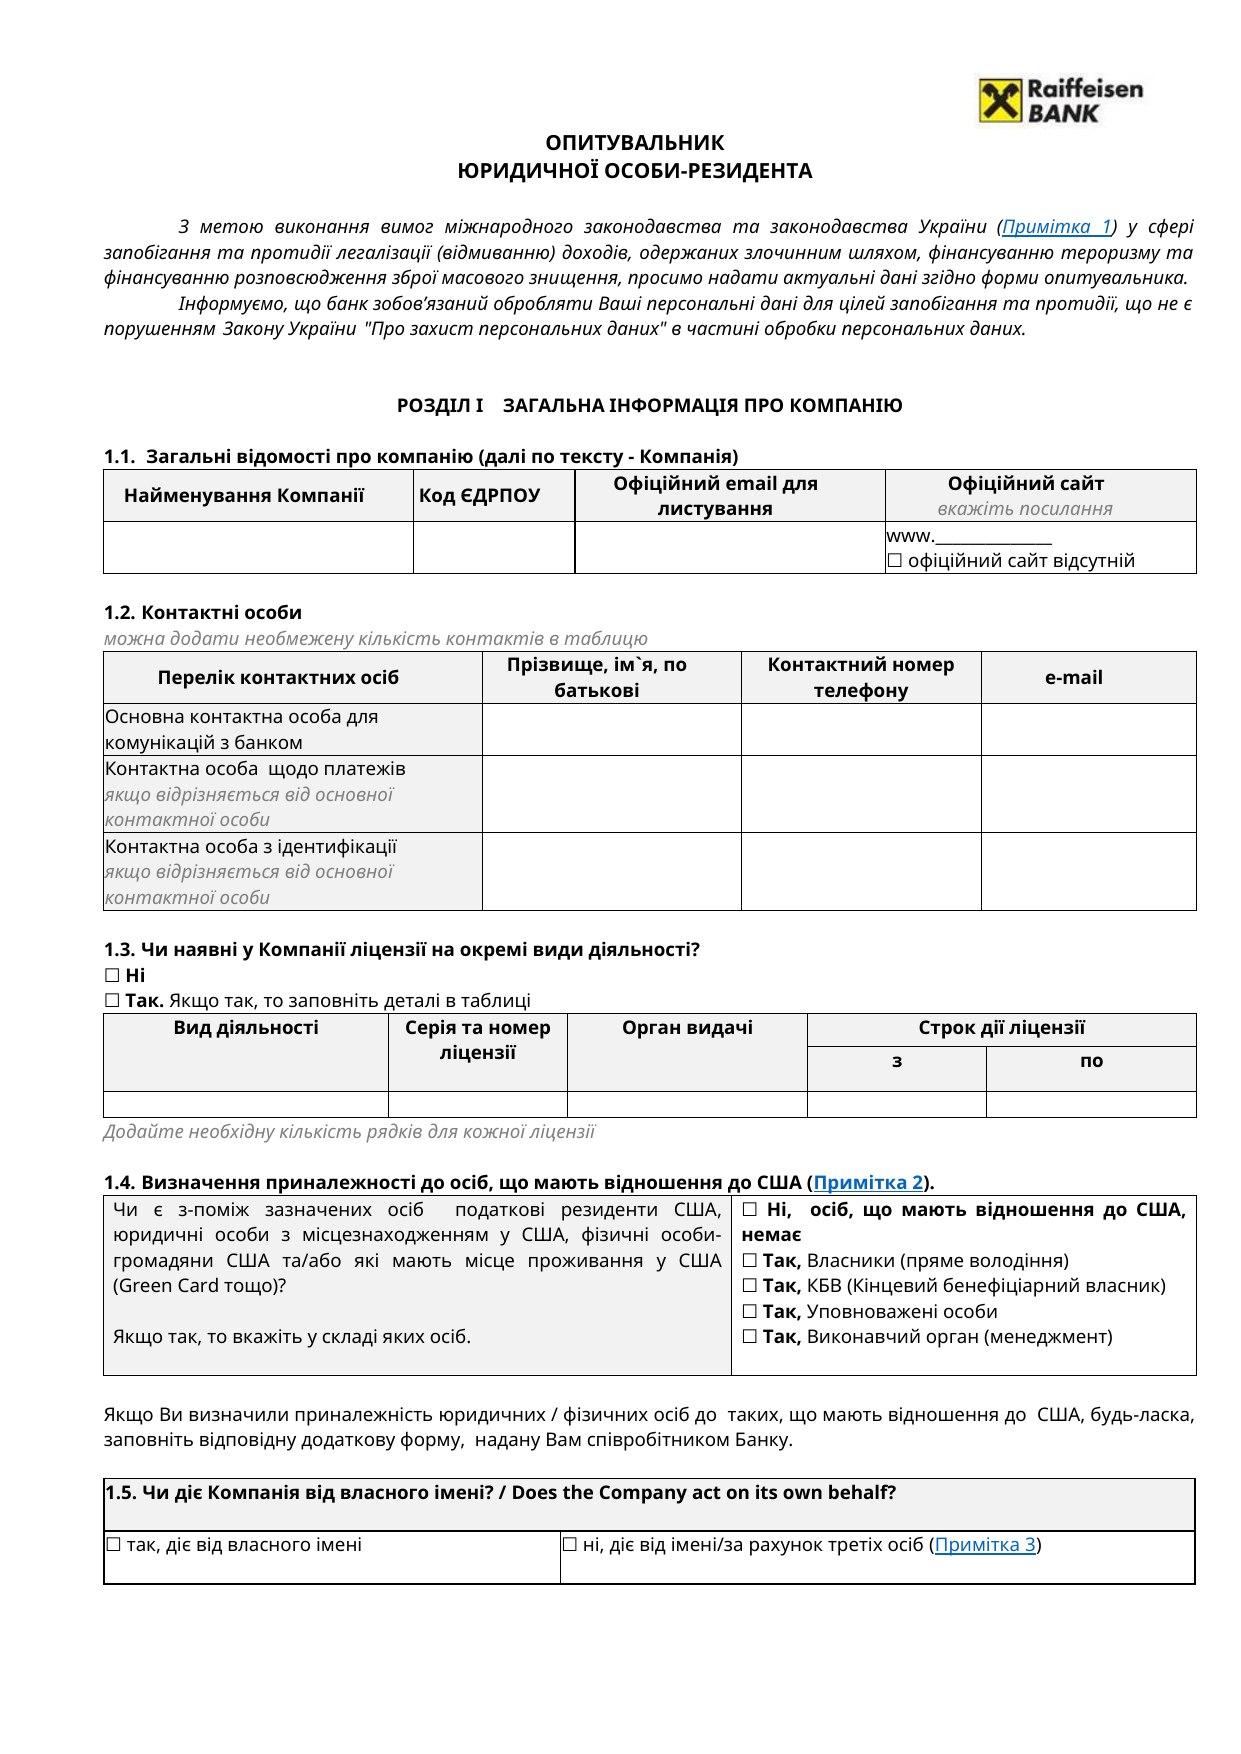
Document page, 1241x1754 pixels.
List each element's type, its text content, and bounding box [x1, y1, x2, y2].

table_cell [389, 1092, 567, 1117]
table_header Ні, осіб, що мають відношення до США, немає Так, Власники (пряме володіння) Так, КБВ (Кінцевий бенефіціарний власник) Так, Уповноважені особи Так, Виконавчий орган (менеджмент) [732, 1196, 1196, 1374]
text РОЗДІЛ І ЗАГАЛЬНА ІНФОРМАЦІЯ ПРО КОМПАНІЮ [103, 392, 1196, 418]
table_cell по [987, 1047, 1196, 1091]
text З метою виконання вимог міжнародного законодавства та законодавства України (Примітка 1) у сфері запобігання та протидії легалізації (відмиванню) доходів, одержаних злочинним шляхом, фінансуванню тероризму та фінансуванню розповсюдження зброї масового знищення, просимо надати актуальні дані згідно форми опитувальника. [103, 213, 1196, 290]
table_cell [982, 756, 1196, 832]
table_header Серія та номер ліцензії [389, 1014, 567, 1091]
table_cell ☐ ні, діє від імені/за рахунок третіх осіб (Примітка 3) [561, 1532, 1194, 1583]
table_cell [568, 1092, 807, 1117]
table_cell [742, 833, 981, 910]
table_header Офіційний сайт вкажіть посилання [886, 470, 1196, 521]
table_cell [483, 833, 741, 910]
table_header Перелік контактних осіб [104, 652, 482, 703]
table_header Контактний номер телефону [742, 652, 981, 703]
table_cell [808, 1092, 986, 1117]
table_cell [742, 756, 981, 832]
picture [973, 73, 1197, 129]
table_header Строк дії ліцензії [808, 1014, 1196, 1046]
table_cell [483, 704, 741, 755]
text ОПИТУВАЛЬНИК [103, 128, 1166, 157]
table_cell [576, 522, 885, 573]
table_cell [414, 522, 574, 573]
table_header Прізвище, ім`я, по батькові [483, 652, 741, 703]
table_cell www.______________ офіційний сайт відсутній [886, 522, 1196, 573]
table_cell [483, 756, 741, 832]
list Загальні відомості про компанію (далі по тексту - Компанія) [103, 443, 1166, 469]
table_header Найменування Компанії [104, 470, 413, 521]
list Чи наявні у Компанії ліцензії на окремі види діяльності? [103, 936, 1166, 962]
table_header Офіційний email для листування [576, 470, 885, 521]
table_header Вид діяльності [104, 1014, 388, 1091]
text Якщо Ви визначили приналежність юридичних / фізичних осіб до таких, що мають відношення до США, будь-ласка, заповніть відповідну додаткову форму, надану Вам співробітником Банку. [103, 1401, 1196, 1452]
text Інформуємо, що банк зобов’язаний обробляти Ваші персональні дані для цілей запобігання та протидії, що не є порушенням Закону України "Про захист персональних даних" в частині обробки персональних даних. [103, 290, 1196, 341]
table_header Код ЄДРПОУ [414, 470, 574, 521]
list Визначення приналежності до осіб, що мають відношення до США (Примітка 2). [103, 1169, 1166, 1195]
table_header Чи діє Компанія від власного імені? / Does the Company act on its own behalf? [105, 1479, 1194, 1530]
table_cell [982, 704, 1196, 755]
list Контактні особи [103, 599, 1166, 625]
table_cell [104, 522, 413, 573]
text ЮРИДИЧНОЇ ОСОБИ-РЕЗИДЕНТА [103, 157, 1166, 185]
table_cell [742, 704, 981, 755]
table_cell Контактна особа з ідентифікації якщо відрізняється від основної контактної особи [104, 833, 482, 910]
table_header e-mail [982, 652, 1196, 703]
table_header Орган видачі [568, 1014, 807, 1091]
text можна додати необмежену кількість контактів в таблицю [103, 625, 1166, 651]
table_cell Контактна особа щодо платежів якщо відрізняється від основної контактної особи [104, 756, 482, 832]
text Так. Якщо так, то заповніть деталі в таблиці [103, 987, 1196, 1013]
table_cell [104, 1092, 388, 1117]
table_cell [987, 1092, 1196, 1117]
table_cell [982, 833, 1196, 910]
table_cell Основна контактна особа для комунікацій з банком [104, 704, 482, 755]
table_cell з [808, 1047, 986, 1091]
text Додайте необхідну кількість рядків для кожної ліцензії [103, 1118, 1196, 1144]
text Ні [103, 962, 1196, 987]
table_cell ☐ так, діє від власного імені [105, 1532, 560, 1583]
table_header Чи є з-поміж зазначених осіб податкові резиденти США, юридичні особи з місцезнаходженням у США, фізичні особи-громадяни США та/або які мають місце проживання у США (Green Card тощо)? Якщо так, то вкажіть у складі яких осіб. [104, 1196, 731, 1374]
